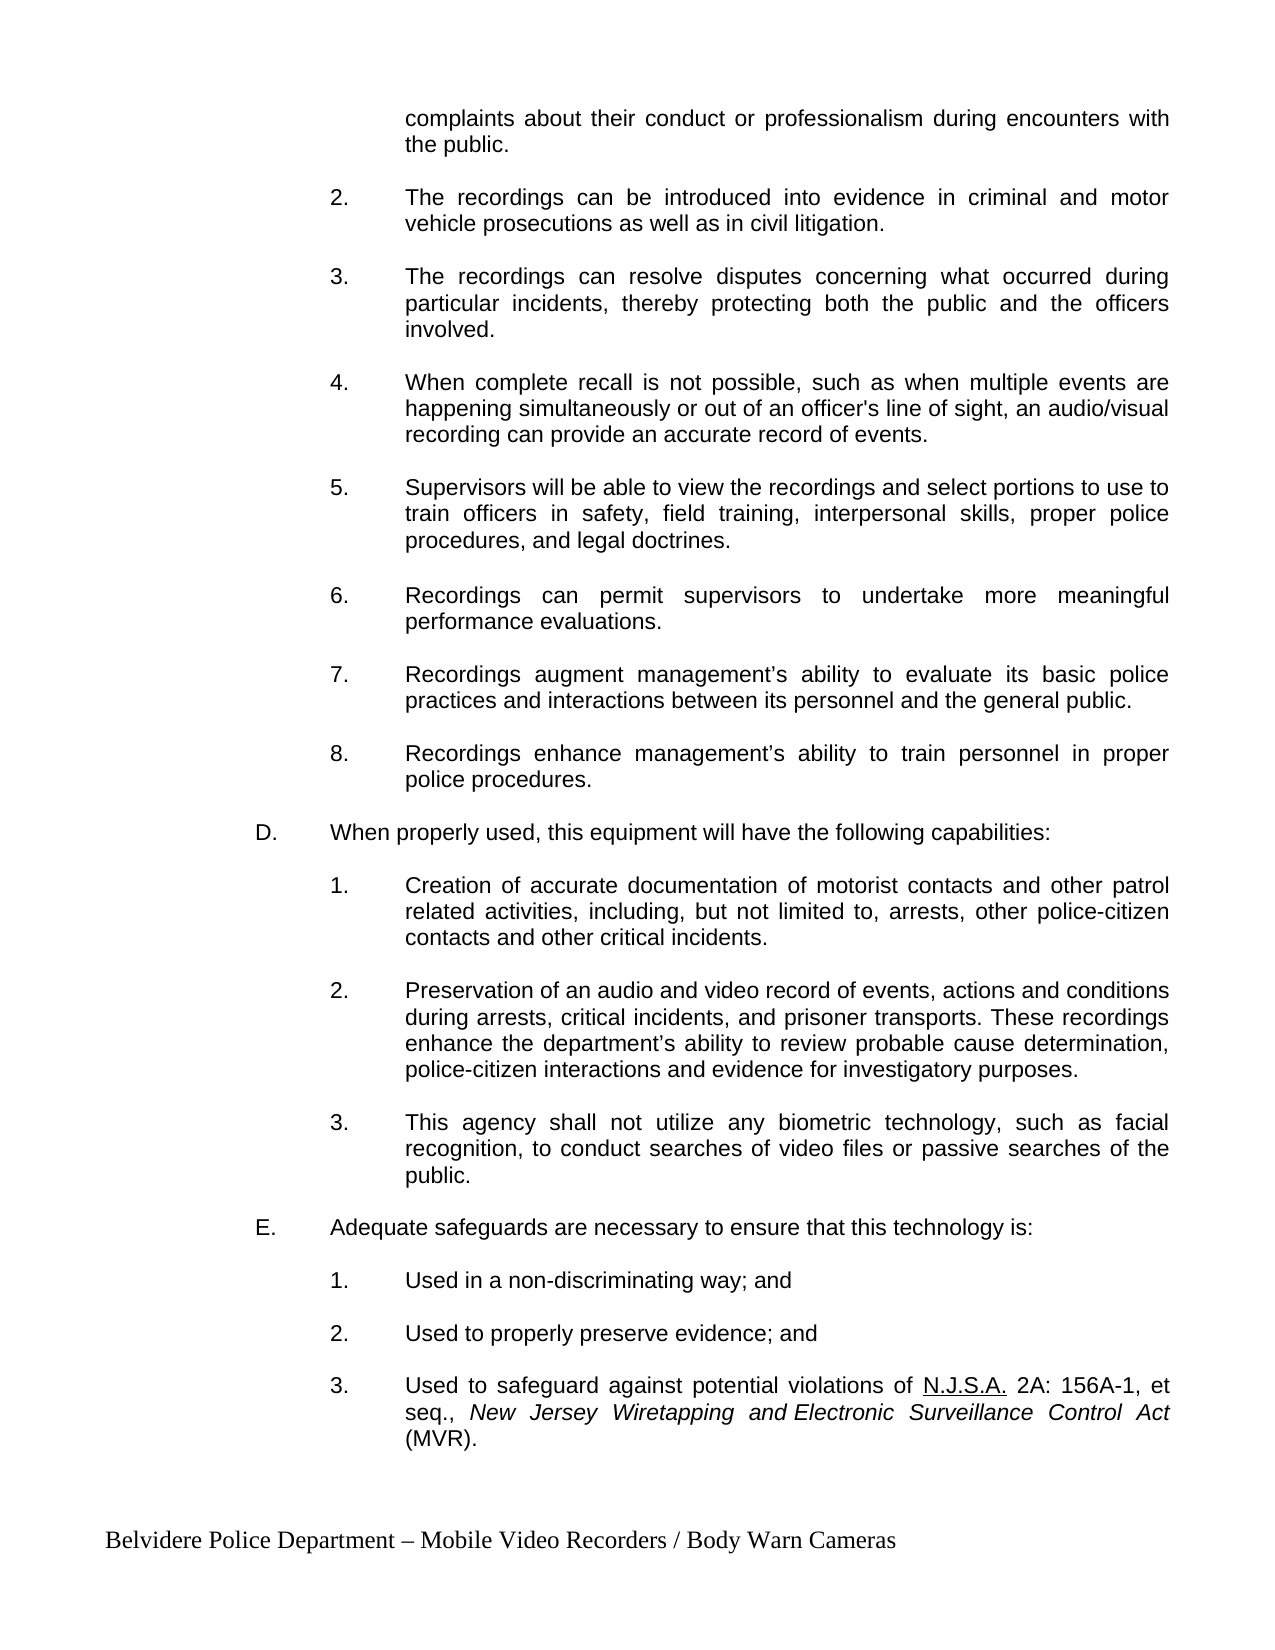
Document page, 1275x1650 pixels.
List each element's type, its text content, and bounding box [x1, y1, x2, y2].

list The recordings can be introduced into evidence in criminal and motor vehicle prosecutions as well as in civil litigation. [330, 184, 1170, 237]
list When properly used, this equipment will have the following capabilities: [255, 819, 1170, 845]
list The recordings can resolve disputes concerning what occurred during particular incidents, thereby protecting both the public and the officers involved. [330, 263, 1170, 342]
list Recordings enhance management’s ability to train personnel in proper police procedures. [330, 740, 1170, 793]
list When complete recall is not possible, such as when multiple events are happening simultaneously or out of an officer's line of sight, an audio/visual recording can provide an accurate record of events. [330, 368, 1170, 448]
list This agency shall not utilize any biometric technology, such as facial recognition, to conduct searches of video files or passive searches of the public. [330, 1109, 1170, 1188]
list Used to properly preserve evidence; and [330, 1320, 1170, 1346]
list Recordings augment management’s ability to evaluate its basic police practices and interactions between its personnel and the general public. [330, 661, 1170, 713]
list Used to safeguard against potential violations of N.J.S.A. 2A: 156A-1, et seq., New Jersey Wiretapping and Electronic Surveillance Control Act (MVR). [330, 1372, 1170, 1451]
list Supervisors will be able to view the recordings and select portions to use to train officers in safety, field training, interpersonal skills, proper police procedures, and legal doctrines. [330, 474, 1170, 553]
list Recordings can permit supervisors to undertake more meaningful performance evaluations. [330, 582, 1170, 634]
list Creation of accurate documentation of motorist contacts and other patrol related activities, including, but not limited to, arrests, other police-citizen contacts and other critical incidents. [330, 872, 1170, 951]
list Adequate safeguards are necessary to ensure that this technology is: [255, 1214, 1170, 1241]
list Used in a non-discriminating way; and [330, 1267, 1170, 1293]
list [330, 105, 1170, 158]
list Preservation of an audio and video record of events, actions and conditions during arrests, critical incidents, and prisoner transports. These recordings enhance the department’s ability to review probable cause determination, police-citizen interactions and evidence for investigatory purposes. [330, 977, 1170, 1082]
